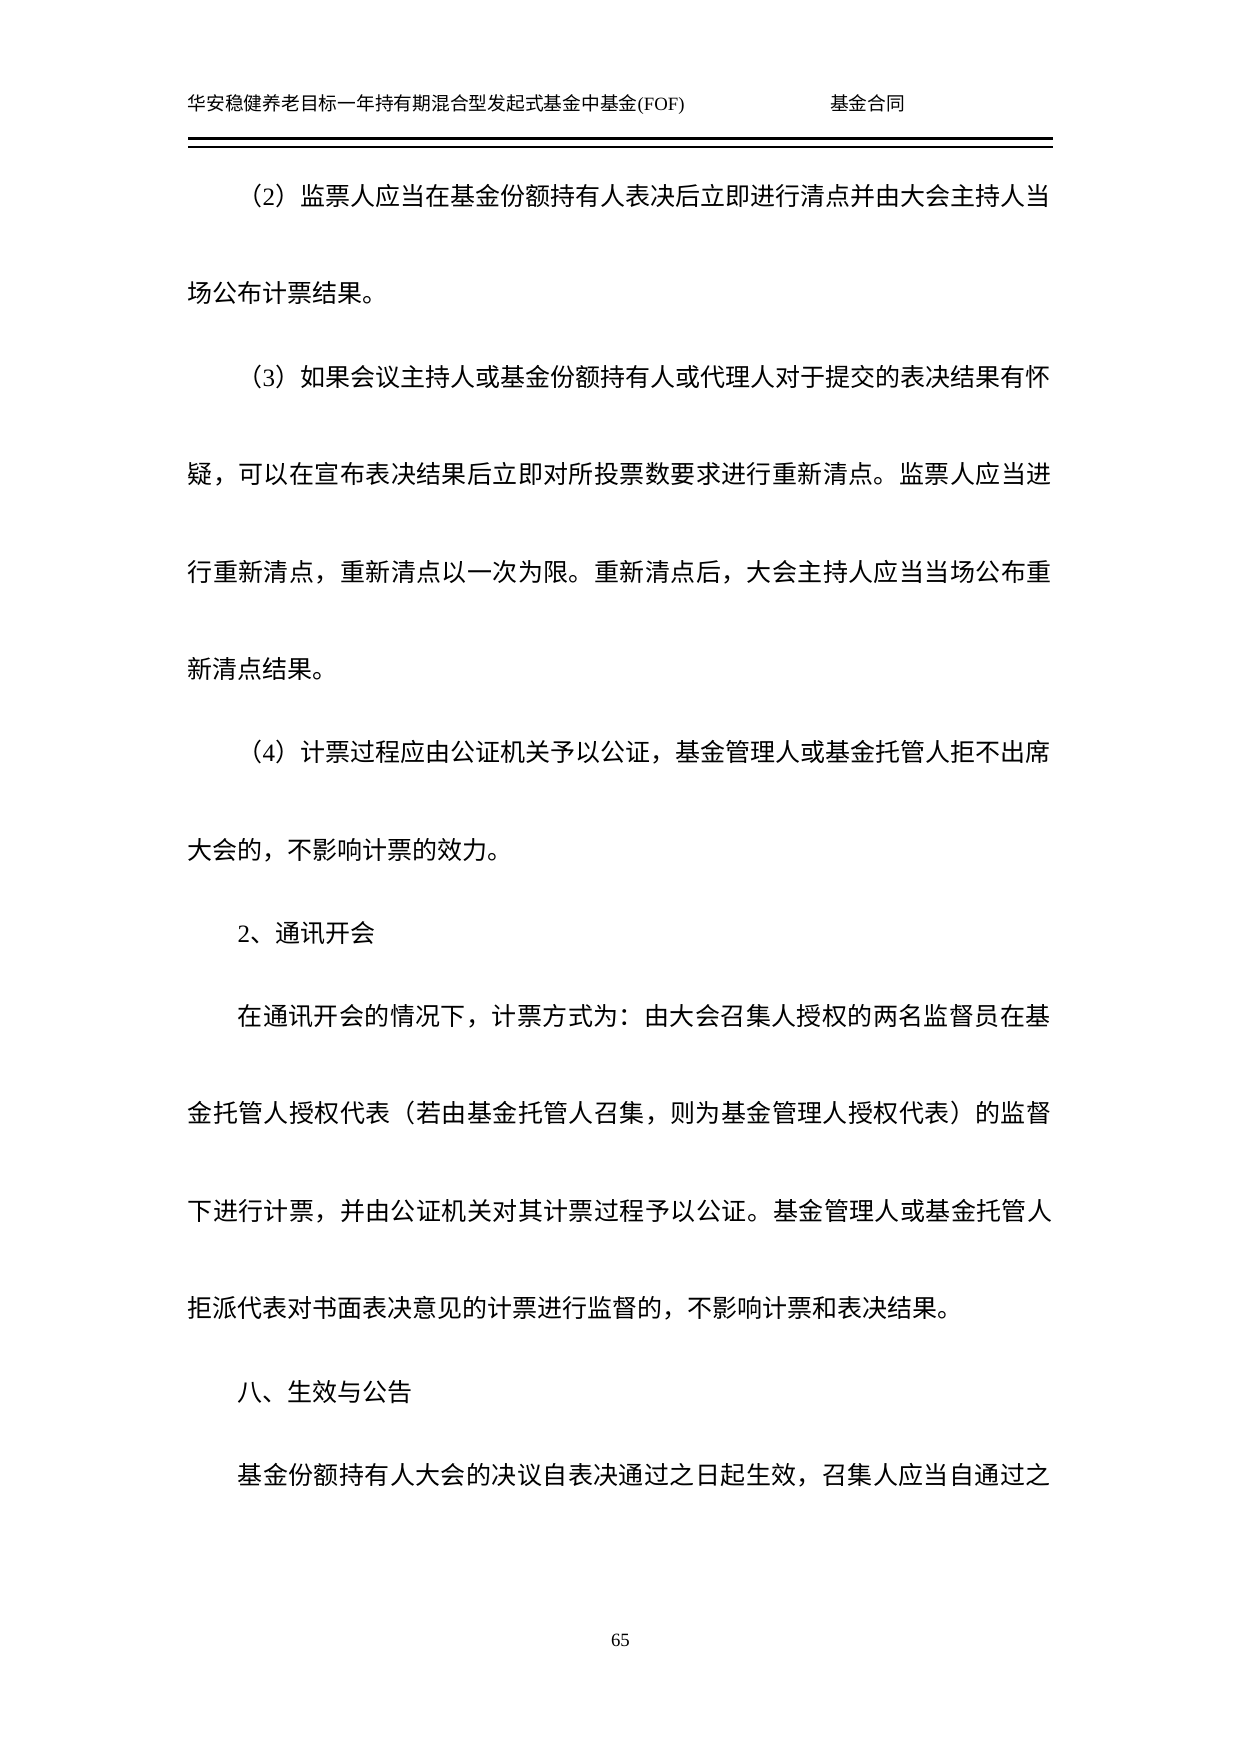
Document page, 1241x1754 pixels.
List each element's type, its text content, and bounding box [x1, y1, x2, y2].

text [187, 1441, 1053, 1506]
text 2、通讯开会 [187, 899, 1053, 964]
text 在通讯开会的情况下，计票方式为：由大会召集人授权的两名监督员在基金托管人授权代表（若由基金托管人召集，则为基金管理人授权代表）的监督下进行计票，并由公证机关对其计票过程予以公证。基金管理人或基金托管人拒派代表对书面表决意见的计票进行监督的，不影响计票和表决结果。 [187, 982, 1053, 1339]
text （3）如果会议主持人或基金份额持有人或代理人对于提交的表决结果有怀疑，可以在宣布表决结果后立即对所投票数要求进行重新清点。监票人应当进行重新清点，重新清点以一次为限。重新清点后，大会主持人应当当场公布重新清点结果。 [187, 343, 1053, 700]
text （2）监票人应当在基金份额持有人表决后立即进行清点并由大会主持人当场公布计票结果。 [187, 162, 1053, 324]
text （4）计票过程应由公证机关予以公证，基金管理人或基金托管人拒不出席大会的，不影响计票的效力。 [187, 718, 1053, 881]
text 八、生效与公告 [187, 1358, 1053, 1423]
